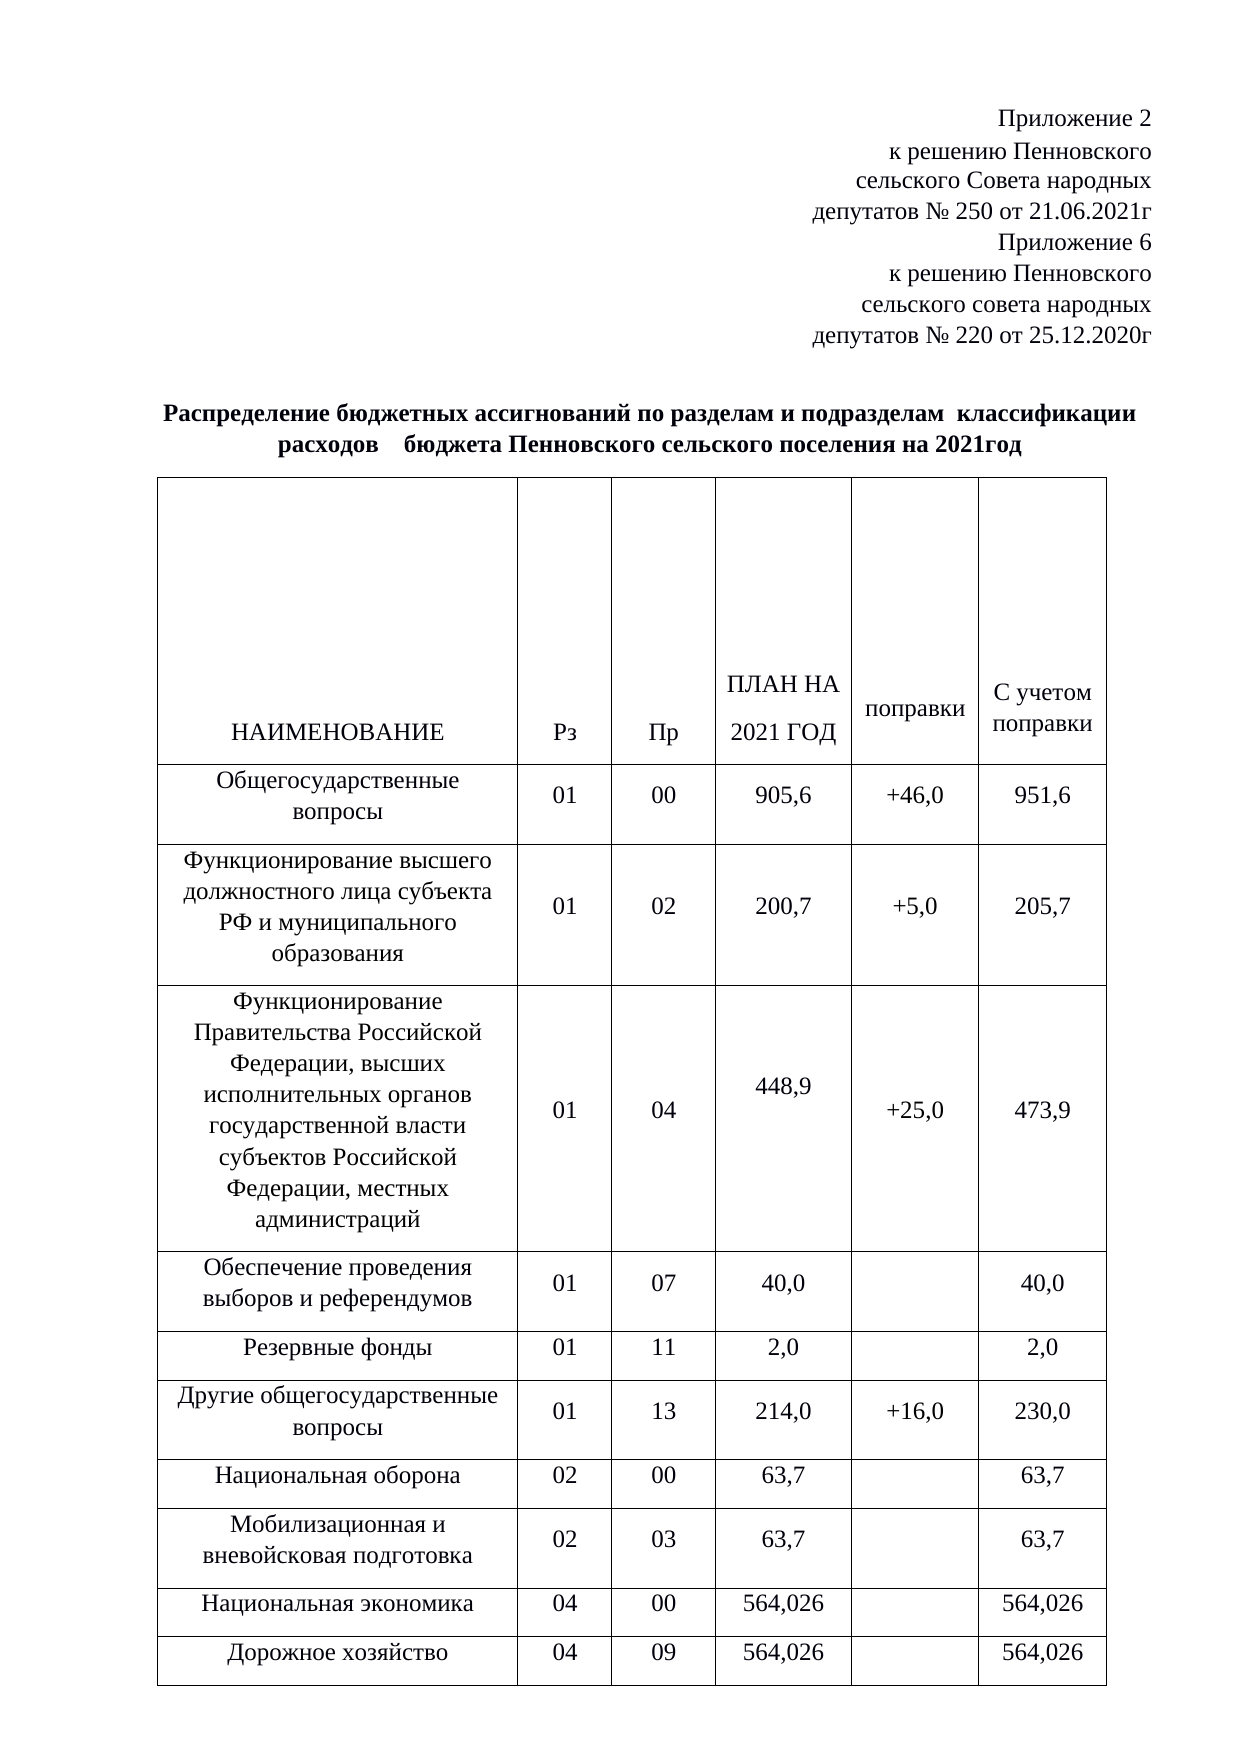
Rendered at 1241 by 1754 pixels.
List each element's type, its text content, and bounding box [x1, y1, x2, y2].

text Распределение бюджетных ассигнований по разделам и подразделам классификации расходов бюджета Пенновского сельского поселения на 2021год [148, 398, 1152, 458]
table_cell Обеспечение проведения выборов и референдумов [158, 1252, 517, 1331]
table_cell 13 [612, 1381, 715, 1459]
table_cell 01 [518, 1252, 611, 1331]
table_cell 04 [518, 1637, 611, 1685]
text депутатов № 250 от 21.06.2021г [148, 196, 1152, 225]
table_cell Другие общегосударственные вопросы [158, 1381, 517, 1459]
table_cell 63,7 [716, 1460, 851, 1508]
table_cell 230,0 [979, 1381, 1106, 1459]
text Приложение 6 [148, 227, 1152, 256]
table_cell 448,9 [716, 986, 851, 1251]
table_cell Дорожное хозяйство [158, 1637, 517, 1685]
table_cell 00 [612, 765, 715, 844]
table_cell 905,6 [716, 765, 851, 844]
table_header С учетом поправки [979, 478, 1106, 764]
table_cell 02 [612, 845, 715, 985]
table_cell [852, 1589, 978, 1636]
table_cell 564,026 [716, 1589, 851, 1636]
table_cell 473,9 [979, 986, 1106, 1251]
table_cell Резервные фонды [158, 1332, 517, 1379]
table_cell 04 [612, 986, 715, 1251]
table_cell [852, 1509, 978, 1587]
table_cell 564,026 [716, 1637, 851, 1685]
table_header Рз [518, 478, 611, 764]
table_cell 214,0 [716, 1381, 851, 1459]
table_cell 09 [612, 1637, 715, 1685]
table_header Пр [612, 478, 715, 764]
table_cell 04 [518, 1589, 611, 1636]
table_cell 00 [612, 1460, 715, 1508]
table_cell Функционирование высшего должностного лица субъекта РФ и муниципального образования [158, 845, 517, 985]
table_cell Функционирование Правительства Российской Федерации, высших исполнительных органов государственной власти субъектов Российской Федерации, местных администраций [158, 986, 517, 1251]
table_cell 40,0 [979, 1252, 1106, 1331]
text сельского совета народных [148, 289, 1152, 318]
table_cell Национальная экономика [158, 1589, 517, 1636]
table_cell [852, 1637, 978, 1685]
table_cell Национальная оборона [158, 1460, 517, 1508]
table_cell +5,0 [852, 845, 978, 985]
table_cell Общегосударственные вопросы [158, 765, 517, 844]
text Приложение 2 [148, 103, 1152, 132]
table_cell 07 [612, 1252, 715, 1331]
table_cell 200,7 [716, 845, 851, 985]
text депутатов № 220 от 25.12.2020г [148, 320, 1152, 349]
table_header поправки [852, 478, 978, 764]
table_cell 02 [518, 1509, 611, 1587]
table_cell 01 [518, 986, 611, 1251]
table_cell [852, 1252, 978, 1331]
table_cell 40,0 [716, 1252, 851, 1331]
text к решению Пенновского [148, 258, 1152, 287]
table_cell 03 [612, 1509, 715, 1587]
table_cell 2,0 [716, 1332, 851, 1379]
table_cell +16,0 [852, 1381, 978, 1459]
table_header НАИМЕНОВАНИЕ [158, 478, 517, 764]
table_cell Мобилизационная и вневойсковая подготовка [158, 1509, 517, 1587]
table_cell 951,6 [979, 765, 1106, 844]
table_cell 63,7 [979, 1460, 1106, 1508]
table_cell 01 [518, 1332, 611, 1379]
table_cell [852, 1332, 978, 1379]
table_cell 00 [612, 1589, 715, 1636]
table_cell 01 [518, 1381, 611, 1459]
table_cell +25,0 [852, 986, 978, 1251]
table_cell 564,026 [979, 1589, 1106, 1636]
table_cell 63,7 [716, 1509, 851, 1587]
text сельского Совета народных [148, 165, 1152, 194]
text к решению Пенновского [148, 136, 1152, 165]
table_header ПЛАН НА 2021 ГОД [716, 478, 851, 764]
table_cell 205,7 [979, 845, 1106, 985]
table_cell +46,0 [852, 765, 978, 844]
table_cell 02 [518, 1460, 611, 1508]
table_cell 564,026 [979, 1637, 1106, 1685]
table_cell 63,7 [979, 1509, 1106, 1587]
table_cell 01 [518, 845, 611, 985]
table_cell [852, 1460, 978, 1508]
table_cell 01 [518, 765, 611, 844]
table_cell 2,0 [979, 1332, 1106, 1379]
table_cell 11 [612, 1332, 715, 1379]
